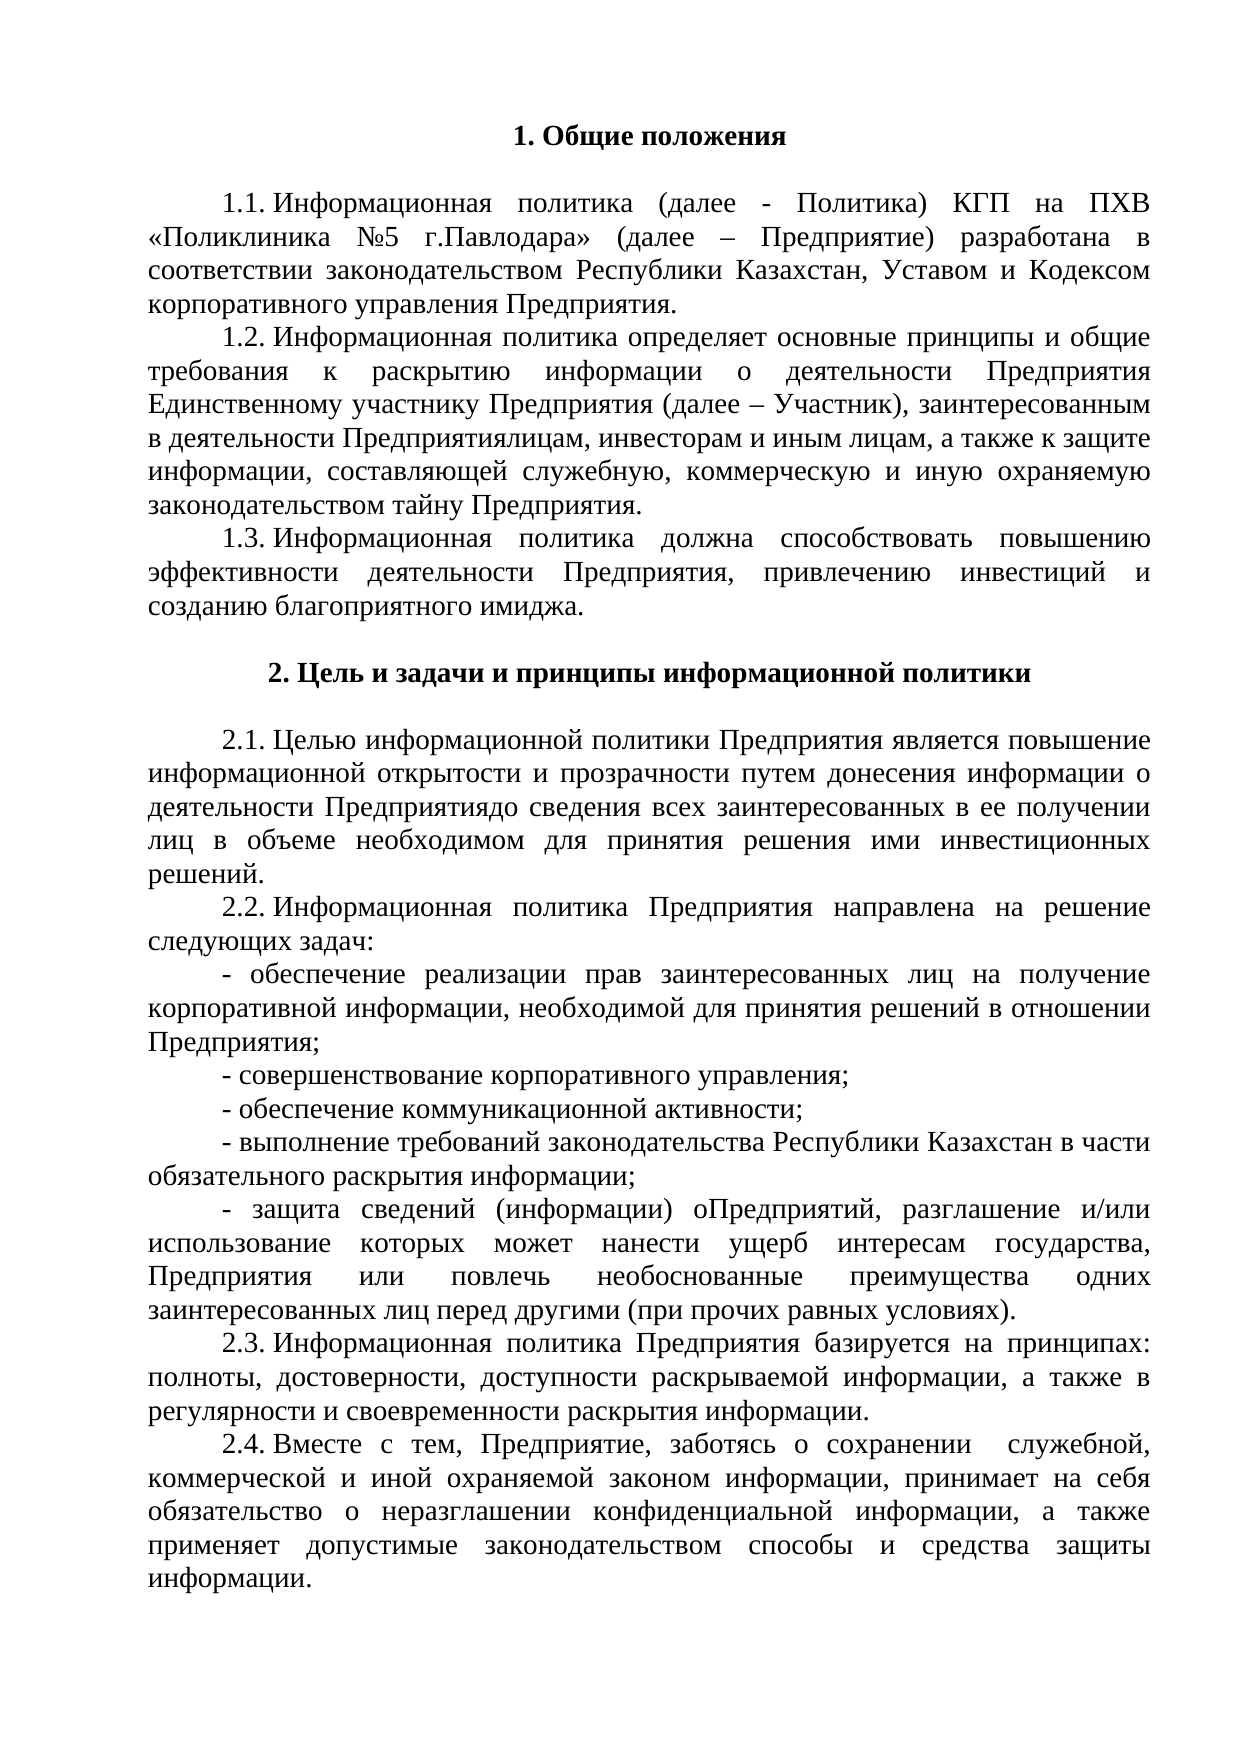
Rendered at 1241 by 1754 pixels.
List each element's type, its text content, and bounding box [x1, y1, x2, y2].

list Вместе с тем, Предприятие, заботясь о сохранении служебной, коммерческой и иной охраняемой законом информации, принимает на себя обязательство о неразглашении конфиденциальной информации, а также применяет допустимые законодательством способы и средства защиты информации. [148, 1426, 1152, 1594]
list Информационная политика определяет основные принципы и общие требования к раскрытию информации о деятельности Предприятия Единственному участнику Предприятия (далее – Участник), заинтересованным в деятельности Предприятиялицам, инвесторам и иным лицам, а также к защите информации, составляющей служебную, коммерческую и иную охраняемую законодательством тайну Предприятия. [148, 319, 1152, 521]
list Информационная политика (далее - Политика) КГП на ПХВ «Поликлиника №5 г.Павлодара» (далее – Предприятие) разработана в соответствии законодательством Республики Казахстан, Уставом и Кодексом корпоративного управления Предприятия. [148, 185, 1152, 319]
list Информационная политика должна способствовать повышению эффективности деятельности Предприятия, привлечению инвестиций и созданию благоприятного имиджа. [148, 521, 1152, 621]
text - совершенствование корпоративного управления; [148, 1057, 1152, 1091]
text - защита сведений (информации) оПредприятий, разглашение и/или использование которых может нанести ущерб интересам государства, Предприятия или повлечь необоснованные преимущества одних заинтересованных лиц перед другими (при прочих равных условиях). [148, 1191, 1152, 1326]
text - обеспечение коммуникационной активности; [148, 1091, 1152, 1124]
text - выполнение требований законодательства Республики Казахстан в части обязательного раскрытия информации; [148, 1124, 1152, 1191]
list Информационная политика Предприятия базируется на принципах: полноты, достоверности, доступности раскрываемой информации, а также в регулярности и своевременности раскрытия информации. [148, 1326, 1152, 1426]
text - обеспечение реализации прав заинтересованных лиц на получение корпоративной информации, необходимой для принятия решений в отношении Предприятия; [148, 957, 1152, 1057]
list Информационная политика Предприятия направлена на решение следующих задач: [148, 889, 1152, 957]
list Цель и задачи и принципы информационной политики [148, 655, 1152, 688]
list Целью информационной политики Предприятия является повышение информационной открытости и прозрачности путем донесения информации о деятельности Предприятиядо сведения всех заинтересованных в ее получении лиц в объеме необходимом для принятия решения ими инвестиционных решений. [148, 722, 1152, 889]
list Общие положения [148, 118, 1152, 152]
